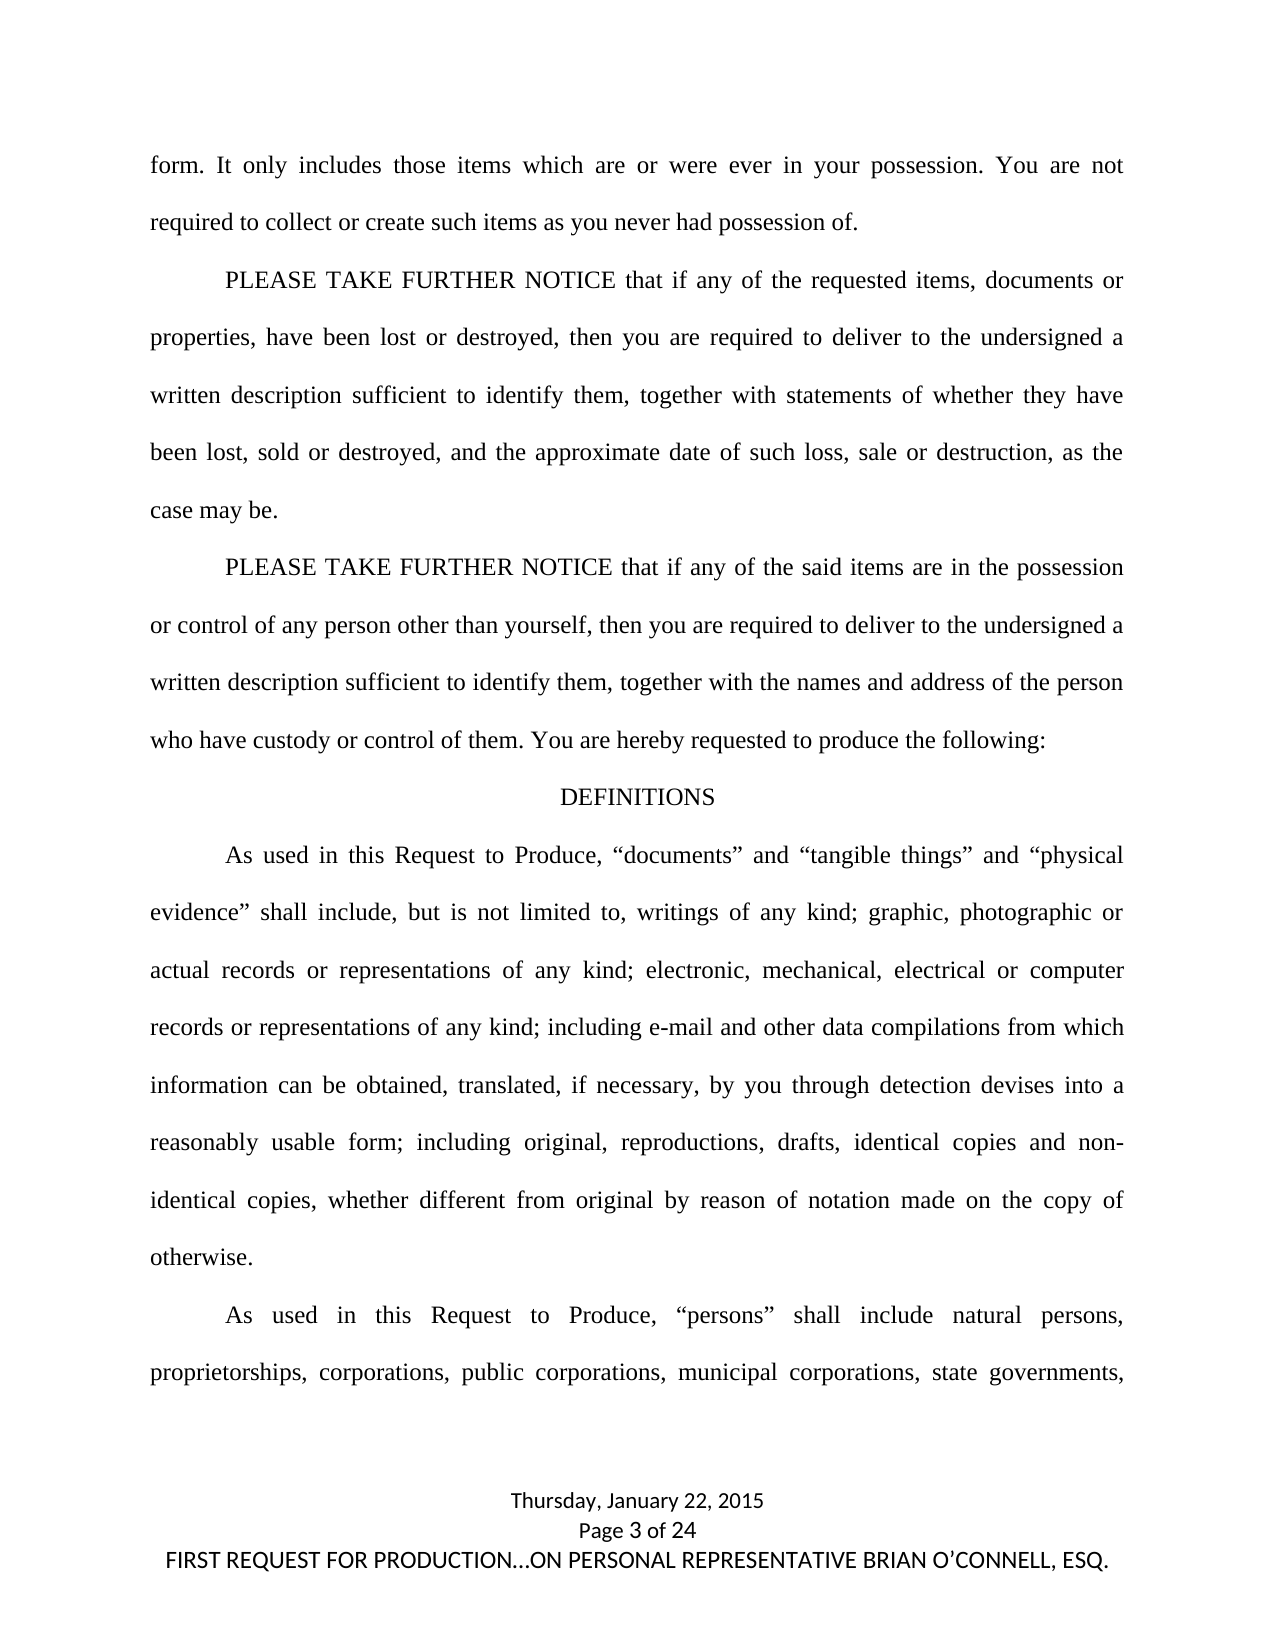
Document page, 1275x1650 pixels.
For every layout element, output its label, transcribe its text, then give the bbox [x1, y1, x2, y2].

text PLEASE TAKE FURTHER NOTICE that if any of the requested items, documents or properties, have been lost or destroyed, then you are required to deliver to the undersigned a written description sufficient to identify them, together with statements of whether they have been lost, sold or destroyed, and the approximate date of such loss, sale or destruction, as the case may be. [150, 265, 1125, 524]
text DEFINITIONS [150, 782, 1125, 811]
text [150, 1300, 1125, 1386]
text As used in this Request to Produce, “documents” and “tangible things” and “physical evidence” shall include, but is not limited to, writings of any kind; graphic, photographic or actual records or representations of any kind; electronic, mechanical, electrical or computer records or representations of any kind; including e-mail and other data compilations from which information can be obtained, translated, if necessary, by you through detection devises into a reasonably usable form; including original, reproductions, drafts, identical copies and non-identical copies, whether different from original by reason of notation made on the copy of otherwise. [150, 840, 1125, 1271]
text PLEASE TAKE FURTHER NOTICE that if any of the said items are in the possession or control of any person other than yourself, then you are required to deliver to the undersigned a written description sufficient to identify them, together with the names and address of the person who have custody or control of them. You are hereby requested to produce the following: [150, 552, 1125, 754]
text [150, 150, 1125, 236]
